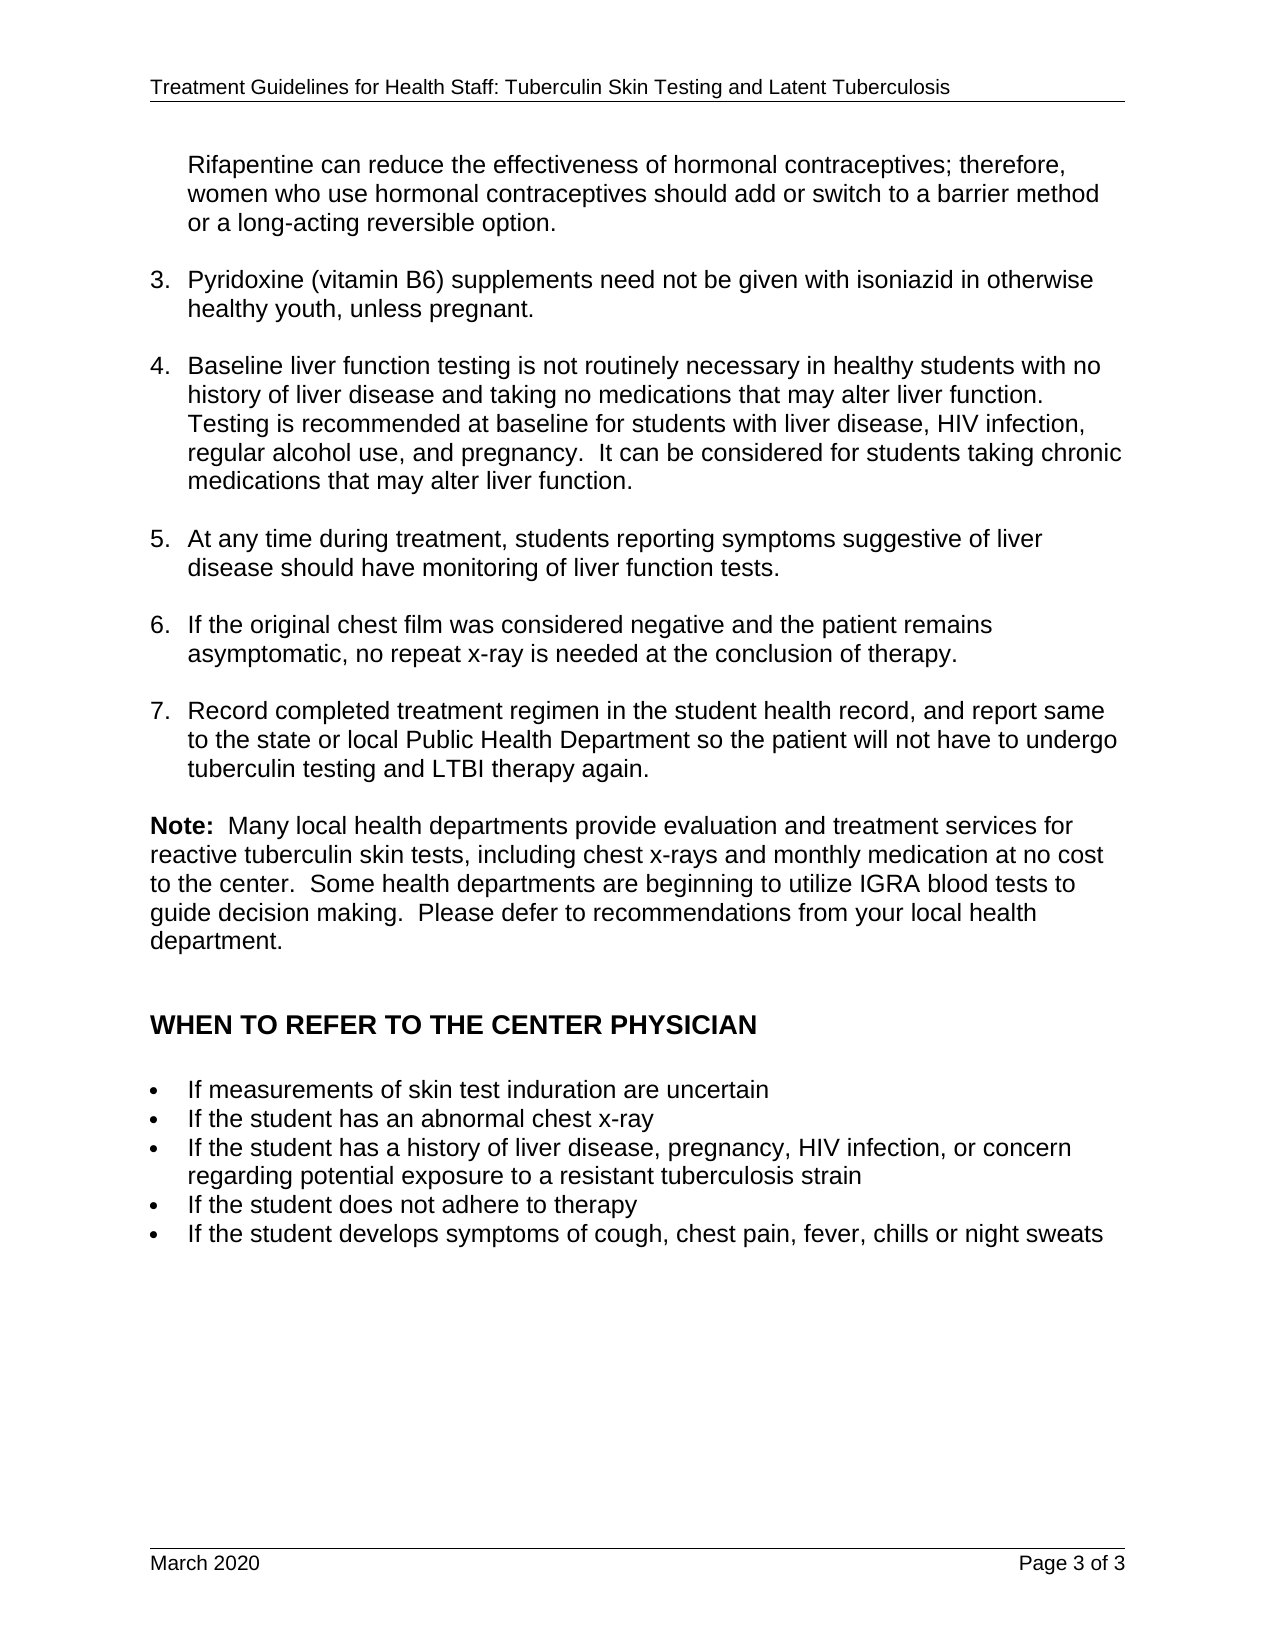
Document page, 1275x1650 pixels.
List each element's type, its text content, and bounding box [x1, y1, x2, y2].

list Baseline liver function testing is not routinely necessary in healthy students with no history of liver disease and taking no medications that may alter liver function. Testing is recommended at baseline for students with liver disease, HIV infection, regular alcohol use, and pregnancy. It can be considered for students taking chronic medications that may alter liver function. [150, 351, 1125, 524]
text Note: Many local health departments provide evaluation and treatment services for reactive tuberculin skin tests, including chest x-rays and monthly medication at no cost to the center. Some health departments are beginning to utilize IGRA blood tests to guide decision making. Please defer to recommendations from your local health department. [150, 811, 1125, 955]
list If the student has an abnormal chest x-ray [150, 1104, 1125, 1132]
list If measurements of skin test induration are uncertain [150, 1075, 1125, 1104]
list If the student does not adhere to therapy [150, 1190, 1125, 1219]
list At any time during treatment, students reporting symptoms suggestive of liver disease should have monitoring of liver function tests. [150, 524, 1125, 581]
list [150, 150, 1125, 236]
list If the student has a history of liver disease, pregnancy, HIV infection, or concern regarding potential exposure to a resistant tuberculosis strain [150, 1132, 1125, 1190]
list If the student develops symptoms of cough, chest pain, fever, chills or night sweats [150, 1219, 1125, 1247]
list Pyridoxine (vitamin B6) supplements need not be given with isoniazid in otherwise healthy youth, unless pregnant. [150, 265, 1125, 322]
subtitle WHEN TO REFER TO THE CENTER PHYSICIAN [150, 1009, 1125, 1040]
list Record completed treatment regimen in the student health record, and report same to the state or local Public Health Department so the patient will not have to undergo tuberculin testing and LTBI therapy again. [150, 696, 1125, 782]
list If the original chest film was considered negative and the patient remains asymptomatic, no repeat x-ray is needed at the conclusion of therapy. [150, 610, 1125, 667]
